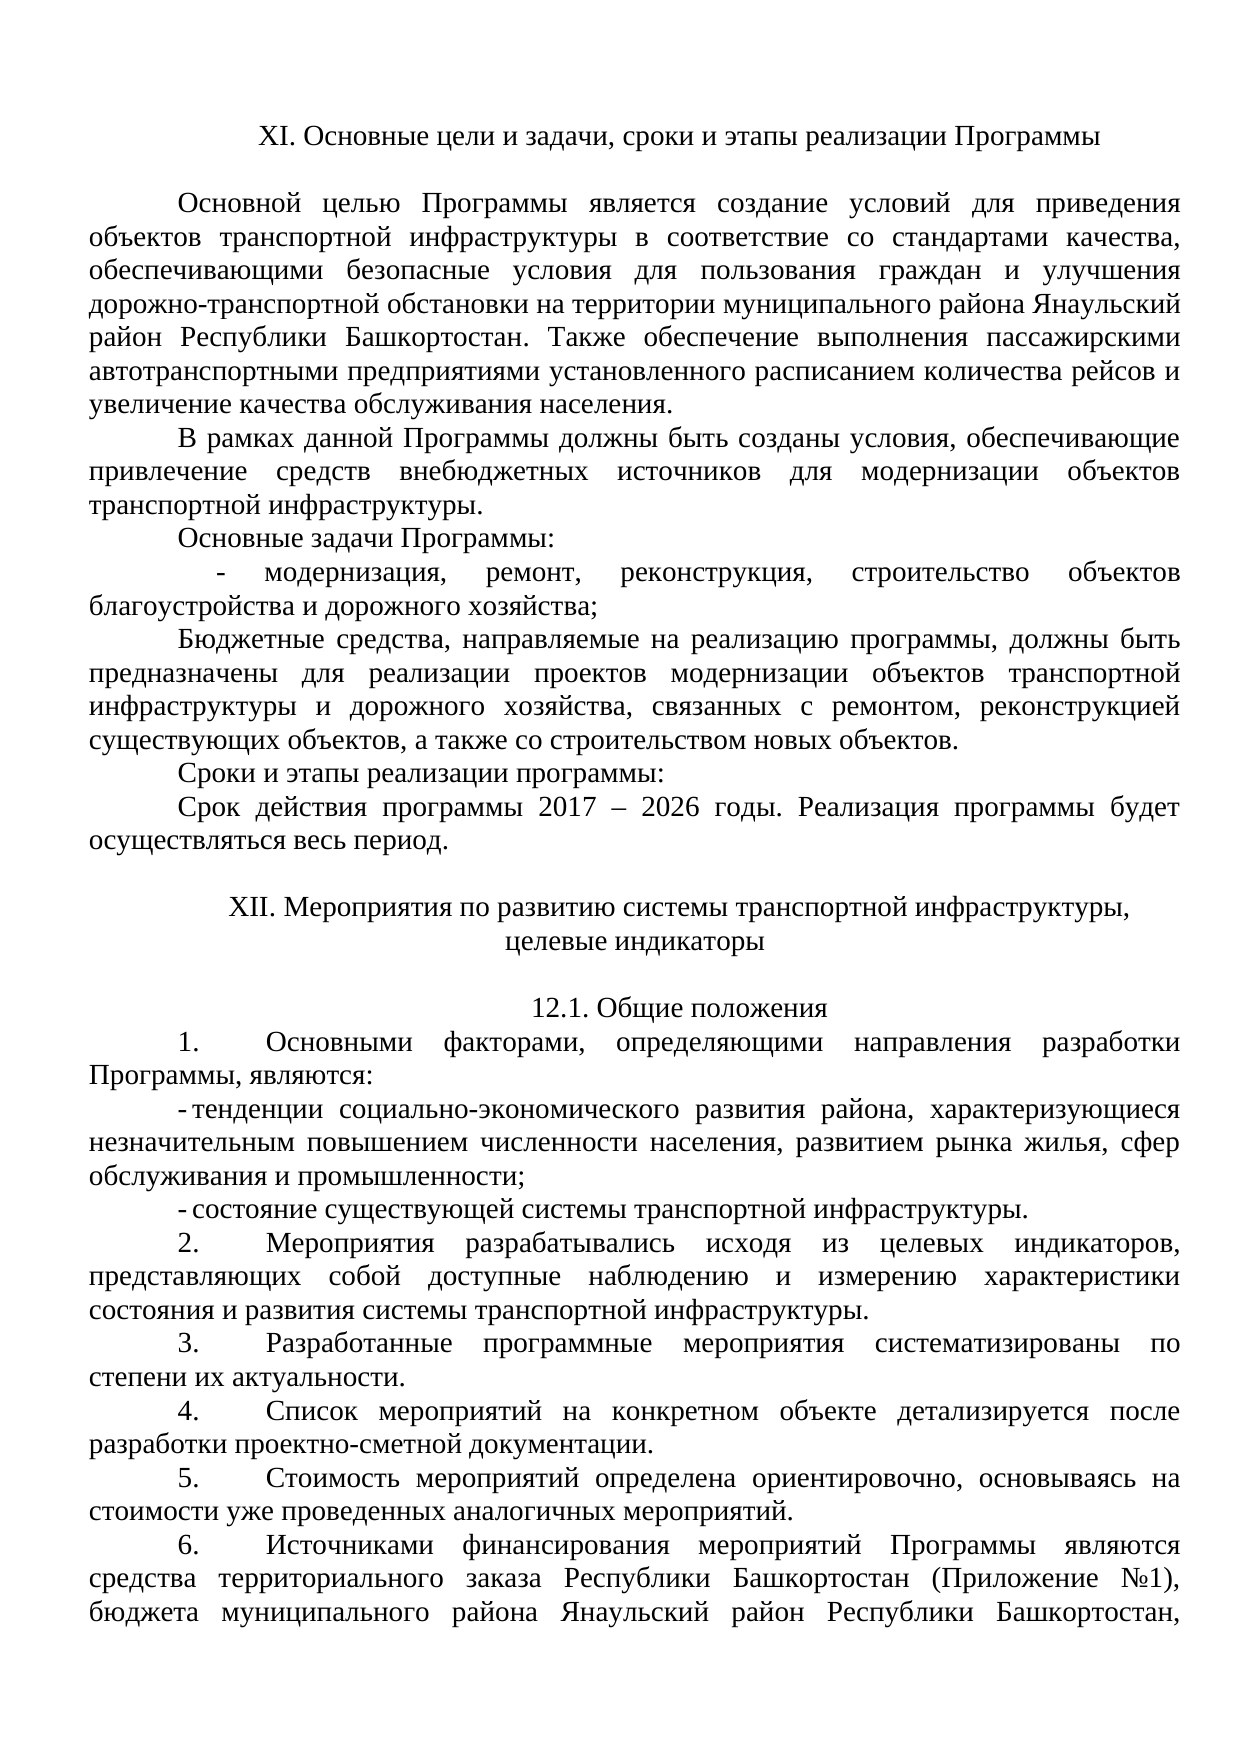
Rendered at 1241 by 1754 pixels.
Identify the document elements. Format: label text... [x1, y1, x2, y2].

text XI. Основные цели и задачи, сроки и этапы реализации Программы [89, 118, 1181, 152]
text Основной целью Программы является создание условий для приведения объектов транспортной инфраструктуры в соответствие со стандартами качества, обеспечивающими безопасные условия для пользования граждан и улучшения дорожно-транспортной обстановки на территории муниципального района Янаульский район Республики Башкортостан. Также обеспечение выполнения пассажирскими автотранспортными предприятиями установленного расписанием количества рейсов и увеличение качества обслуживания населения. [89, 185, 1181, 420]
text Основные задачи Программы: [89, 521, 1181, 554]
text Срок действия программы 2017 – 2026 годы. Реализация программы будет осуществляться весь период. [89, 789, 1181, 856]
text Бюджетные средства, направляемые на реализацию программы, должны быть предназначены для реализации проектов модернизации объектов транспортной инфраструктуры и дорожного хозяйства, связанных с ремонтом, реконструкцией существующих объектов, а также со строительством новых объектов. [89, 621, 1181, 755]
list Список мероприятий на конкретном объекте детализируется после разработки проектно-сметной документации. [89, 1393, 1181, 1460]
text Сроки и этапы реализации программы: [89, 755, 1181, 789]
text - состояние существующей системы транспортной инфраструктуры. [89, 1191, 1181, 1225]
text В рамках данной Программы должны быть созданы условия, обеспечивающие привлечение средств внебюджетных источников для модернизации объектов транспортной инфраструктуры. [89, 420, 1181, 521]
list Стоимость мероприятий определена ориентировочно, основываясь на стоимости уже проведенных аналогичных мероприятий. [89, 1460, 1181, 1527]
list Разработанные программные мероприятия систематизированы по степени их актуальности. [89, 1326, 1181, 1393]
text - модернизация, ремонт, реконструкция, строительство объектов благоустройства и дорожного хозяйства; [89, 554, 1181, 621]
text XII. Мероприятия по развитию системы транспортной инфраструктуры, целевые индикаторы [89, 889, 1181, 957]
text 12.1. Общие положения [89, 990, 1181, 1024]
text - тенденции социально-экономического развития района, характеризующиеся незначительным повышением численности населения, развитием рынка жилья, сфер обслуживания и промышленности; [89, 1091, 1181, 1191]
list Основными факторами, определяющими направления разработки Программы, являются: [89, 1024, 1181, 1091]
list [89, 1527, 1181, 1627]
list Мероприятия разрабатывались исходя из целевых индикаторов, представляющих собой доступные наблюдению и измерению характеристики состояния и развития системы транспортной инфраструктуры. [89, 1225, 1181, 1326]
